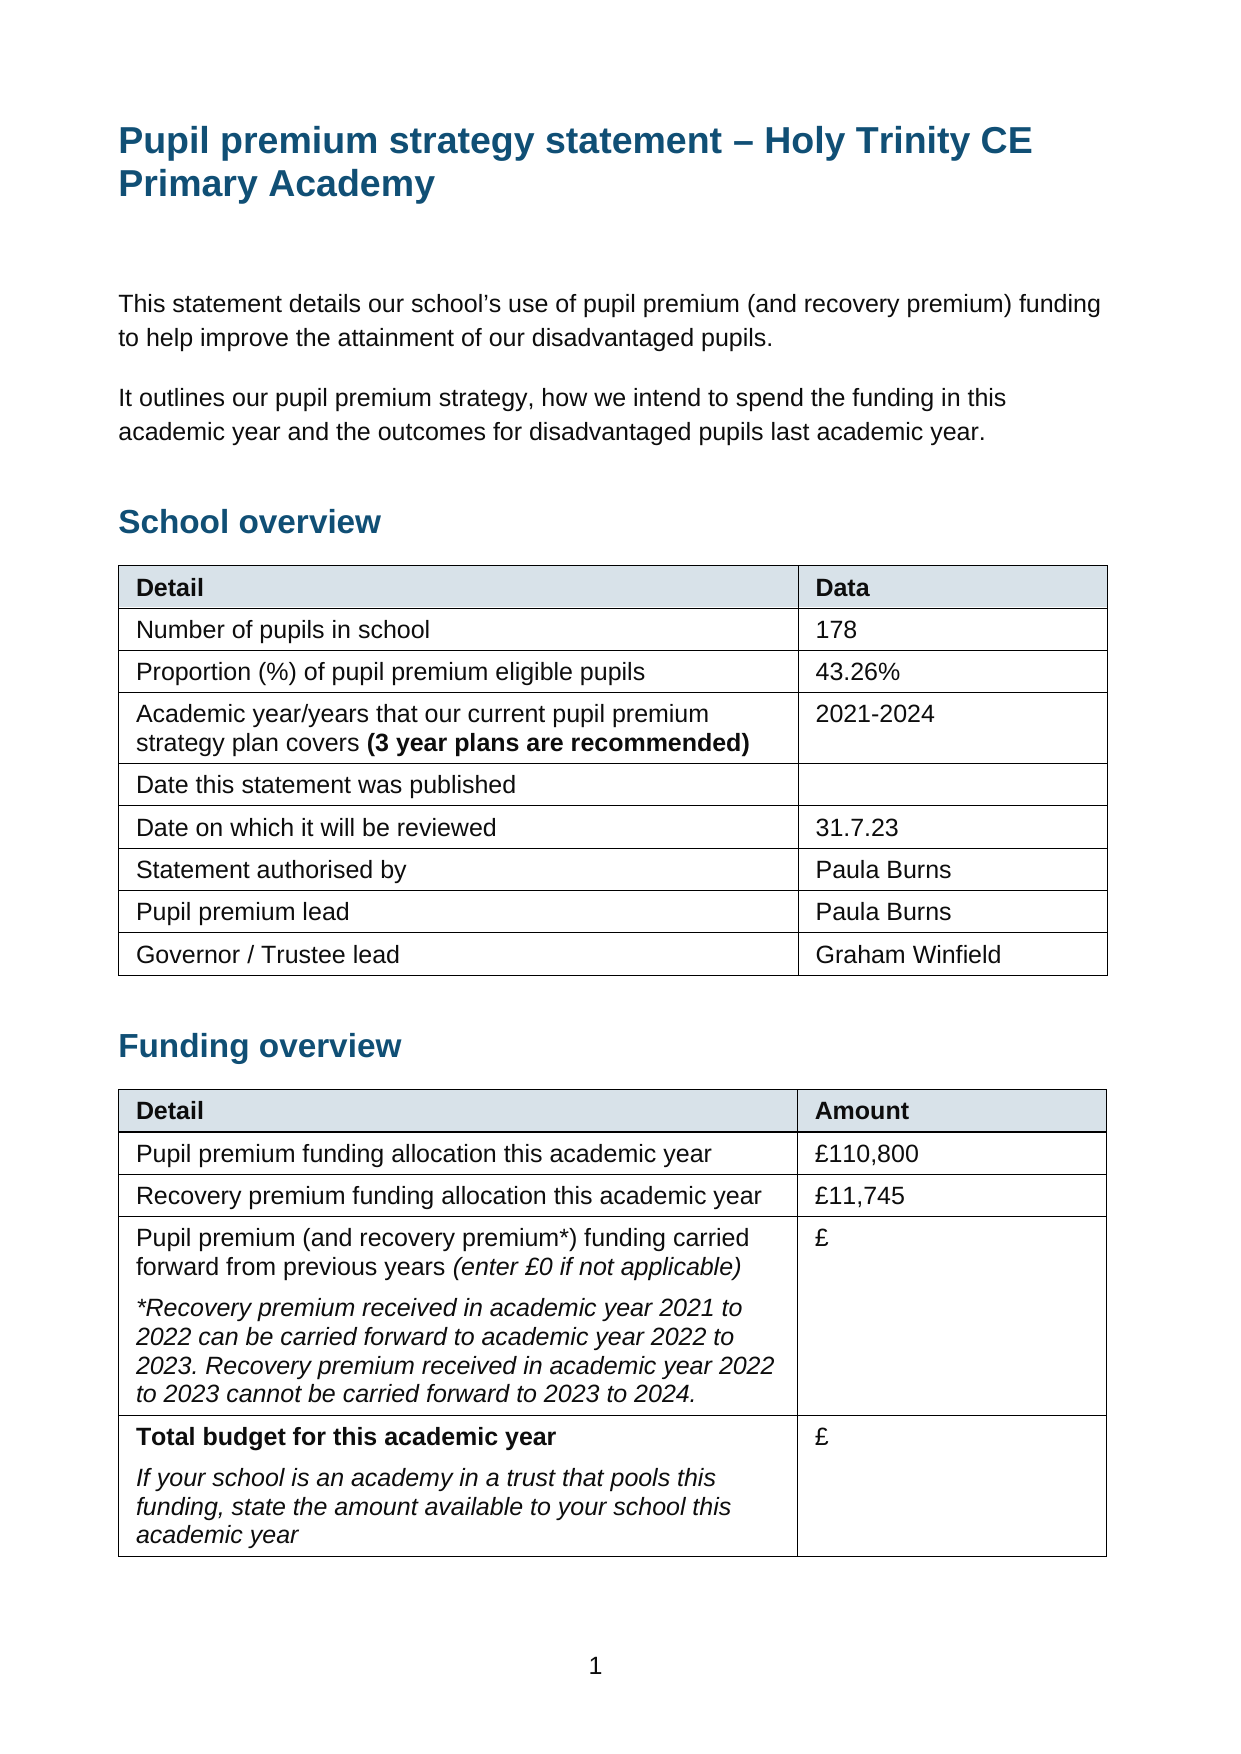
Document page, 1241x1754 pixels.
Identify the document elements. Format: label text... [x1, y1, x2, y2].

table_cell Date this statement was published [119, 764, 798, 805]
table_cell Pupil premium funding allocation this academic year [119, 1133, 797, 1174]
table_cell 178 [799, 609, 1107, 650]
subtitle School overview [118, 502, 1107, 540]
table_cell 2021-2024 [799, 693, 1107, 763]
text It outlines our pupil premium strategy, how we intend to spend the funding in this academic year and the outcomes for disadvantaged pupils last academic year. [118, 383, 1107, 446]
table_cell Pupil premium lead [119, 891, 798, 932]
table_cell Graham Winfield [799, 933, 1107, 974]
table_cell £ [798, 1217, 1106, 1414]
table_cell Recovery premium funding allocation this academic year [119, 1175, 797, 1216]
table_cell £11,745 [798, 1175, 1106, 1216]
text This statement details our school’s use of pupil premium (and recovery premium) funding to help improve the attainment of our disadvantaged pupils. [118, 289, 1107, 352]
table_cell Paula Burns [799, 891, 1107, 932]
table_cell Statement authorised by [119, 849, 798, 890]
table_cell Proportion (%) of pupil premium eligible pupils [119, 651, 798, 692]
table_cell Academic year/years that our current pupil premium strategy plan covers (3 year plans are recommended) [119, 693, 798, 763]
table_cell Pupil premium (and recovery premium*) funding carried forward from previous years (enter £0 if not applicable) *Recovery premium received in academic year 2021 to 2022 can be carried forward to academic year 2022 to 2023. Recovery premium received in academic year 2022 to 2023 cannot be carried forward to 2023 to 2024. [119, 1217, 797, 1414]
table_cell Number of pupils in school [119, 609, 798, 650]
table_header Detail [119, 1090, 797, 1131]
table_cell 31.7.23 [799, 806, 1107, 848]
table_cell 43.26% [799, 651, 1107, 692]
table_cell [799, 764, 1107, 805]
subtitle Funding overview [118, 1026, 1107, 1064]
table_cell £ [798, 1416, 1106, 1556]
table_header Detail [119, 566, 798, 607]
table_header Amount [798, 1090, 1106, 1131]
table_cell Date on which it will be reviewed [119, 806, 798, 848]
table_header Data [799, 566, 1107, 607]
table_cell £110,800 [798, 1133, 1106, 1174]
table_cell Governor / Trustee lead [119, 933, 798, 974]
table_cell Total budget for this academic year If your school is an academy in a trust that pools this funding, state the amount available to your school this academic year [119, 1416, 797, 1556]
subtitle Pupil premium strategy statement – Holy Trinity CE Primary Academy [118, 118, 1107, 204]
table_cell Paula Burns [799, 849, 1107, 890]
